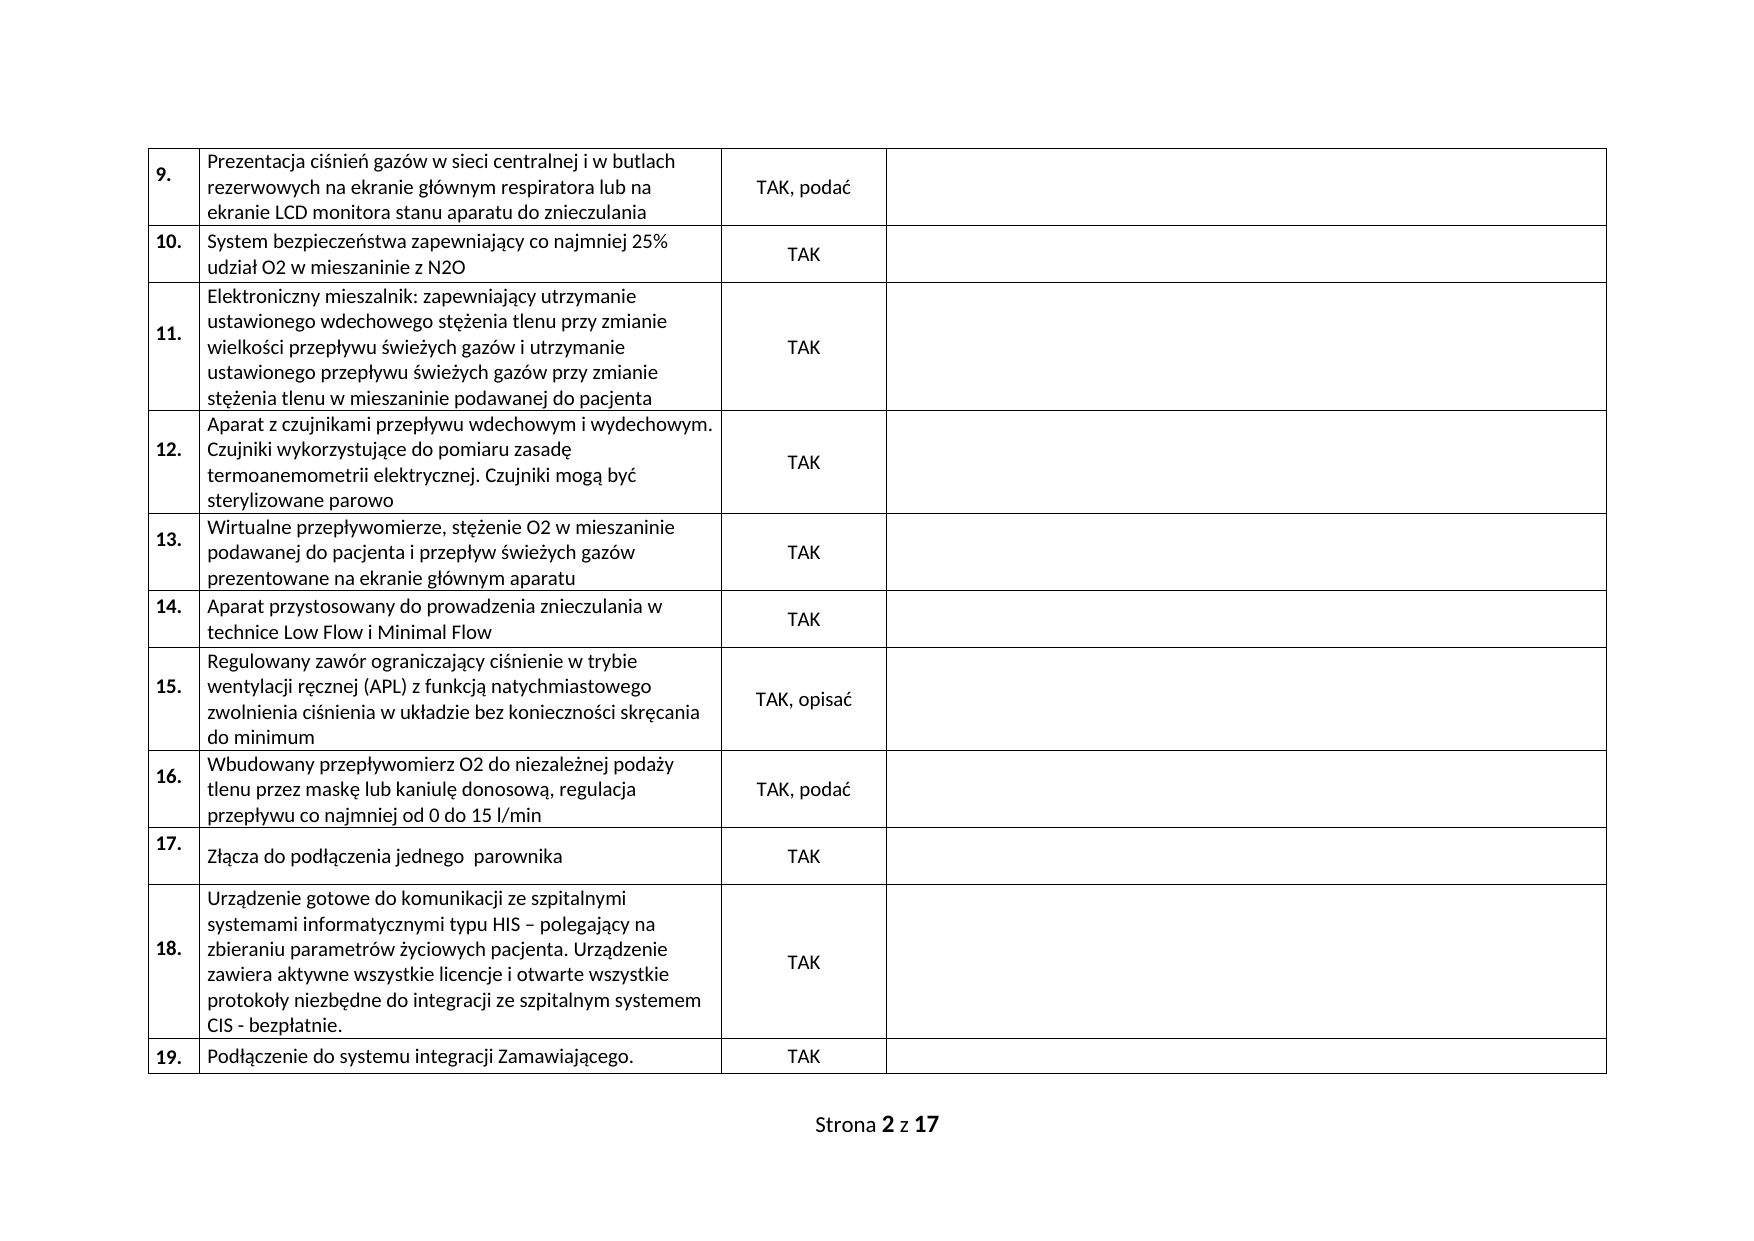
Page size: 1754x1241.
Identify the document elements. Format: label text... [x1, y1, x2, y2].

table_cell TAK, opisać [722, 648, 886, 750]
table_cell [149, 411, 199, 513]
table_cell [149, 514, 199, 590]
table_cell [149, 648, 199, 750]
table_cell [887, 226, 1606, 282]
table_cell Wirtualne przepływomierze, stężenie O2 w mieszaninie podawanej do pacjenta i przepływ świeżych gazów prezentowane na ekranie głównym aparatu [200, 514, 721, 590]
table_cell Elektroniczny mieszalnik: zapewniający utrzymanie ustawionego wdechowego stężenia tlenu przy zmianie wielkości przepływu świeżych gazów i utrzymanie ustawionego przepływu świeżych gazów przy zmianie stężenia tlenu w mieszaninie podawanej do pacjenta [200, 283, 721, 410]
table_cell System bezpieczeństwa zapewniający co najmniej 25% udział O2 w mieszaninie z N2O [200, 226, 721, 282]
table_cell [887, 149, 1606, 225]
table_cell [149, 885, 199, 1038]
table_cell TAK [722, 1039, 886, 1073]
table_cell Aparat z czujnikami przepływu wdechowym i wydechowym. Czujniki wykorzystujące do pomiaru zasadę termoanemometrii elektrycznej. Czujniki mogą być sterylizowane parowo [200, 411, 721, 513]
table_cell [149, 226, 199, 282]
table_cell [149, 591, 199, 647]
table_cell Aparat przystosowany do prowadzenia znieczulania w technice Low Flow i Minimal Flow [200, 591, 721, 647]
table_cell [887, 885, 1606, 1038]
table_cell Urządzenie gotowe do komunikacji ze szpitalnymi systemami informatycznymi typu HIS – polegający na zbieraniu parametrów życiowych pacjenta. Urządzenie zawiera aktywne wszystkie licencje i otwarte wszystkie protokoły niezbędne do integracji ze szpitalnym systemem CIS - bezpłatnie. [200, 885, 721, 1038]
table_cell [887, 514, 1606, 590]
table_cell [887, 283, 1606, 410]
table_cell [149, 828, 199, 884]
table_cell [149, 751, 199, 827]
table_cell [887, 828, 1606, 884]
table_cell TAK [722, 226, 886, 282]
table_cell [200, 1039, 721, 1073]
table_cell Prezentacja ciśnień gazów w sieci centralnej i w butlach rezerwowych na ekranie głównym respiratora lub na ekranie LCD monitora stanu aparatu do znieczulania [200, 149, 721, 225]
table_cell [887, 751, 1606, 827]
table_cell [887, 591, 1606, 647]
table_cell Regulowany zawór ograniczający ciśnienie w trybie wentylacji ręcznej (APL) z funkcją natychmiastowego zwolnienia ciśnienia w układzie bez konieczności skręcania do minimum [200, 648, 721, 750]
table_cell [887, 411, 1606, 513]
table_cell TAK [722, 591, 886, 647]
table_cell Złącza do podłączenia jednego parownika [200, 828, 721, 884]
table_cell [149, 283, 199, 410]
table_cell TAK [722, 283, 886, 410]
table_cell Wbudowany przepływomierz O2 do niezależnej podaży tlenu przez maskę lub kaniulę donosową, regulacja przepływu co najmniej od 0 do 15 l/min [200, 751, 721, 827]
table_cell TAK, podać [722, 149, 886, 225]
table_cell TAK [722, 885, 886, 1038]
table_cell [149, 1039, 199, 1073]
table_cell [887, 1039, 1606, 1073]
table_cell TAK [722, 411, 886, 513]
table_cell TAK [722, 514, 886, 590]
table_cell [887, 648, 1606, 750]
table_cell TAK [722, 828, 886, 884]
table_cell [149, 149, 199, 225]
table_cell TAK, podać [722, 751, 886, 827]
